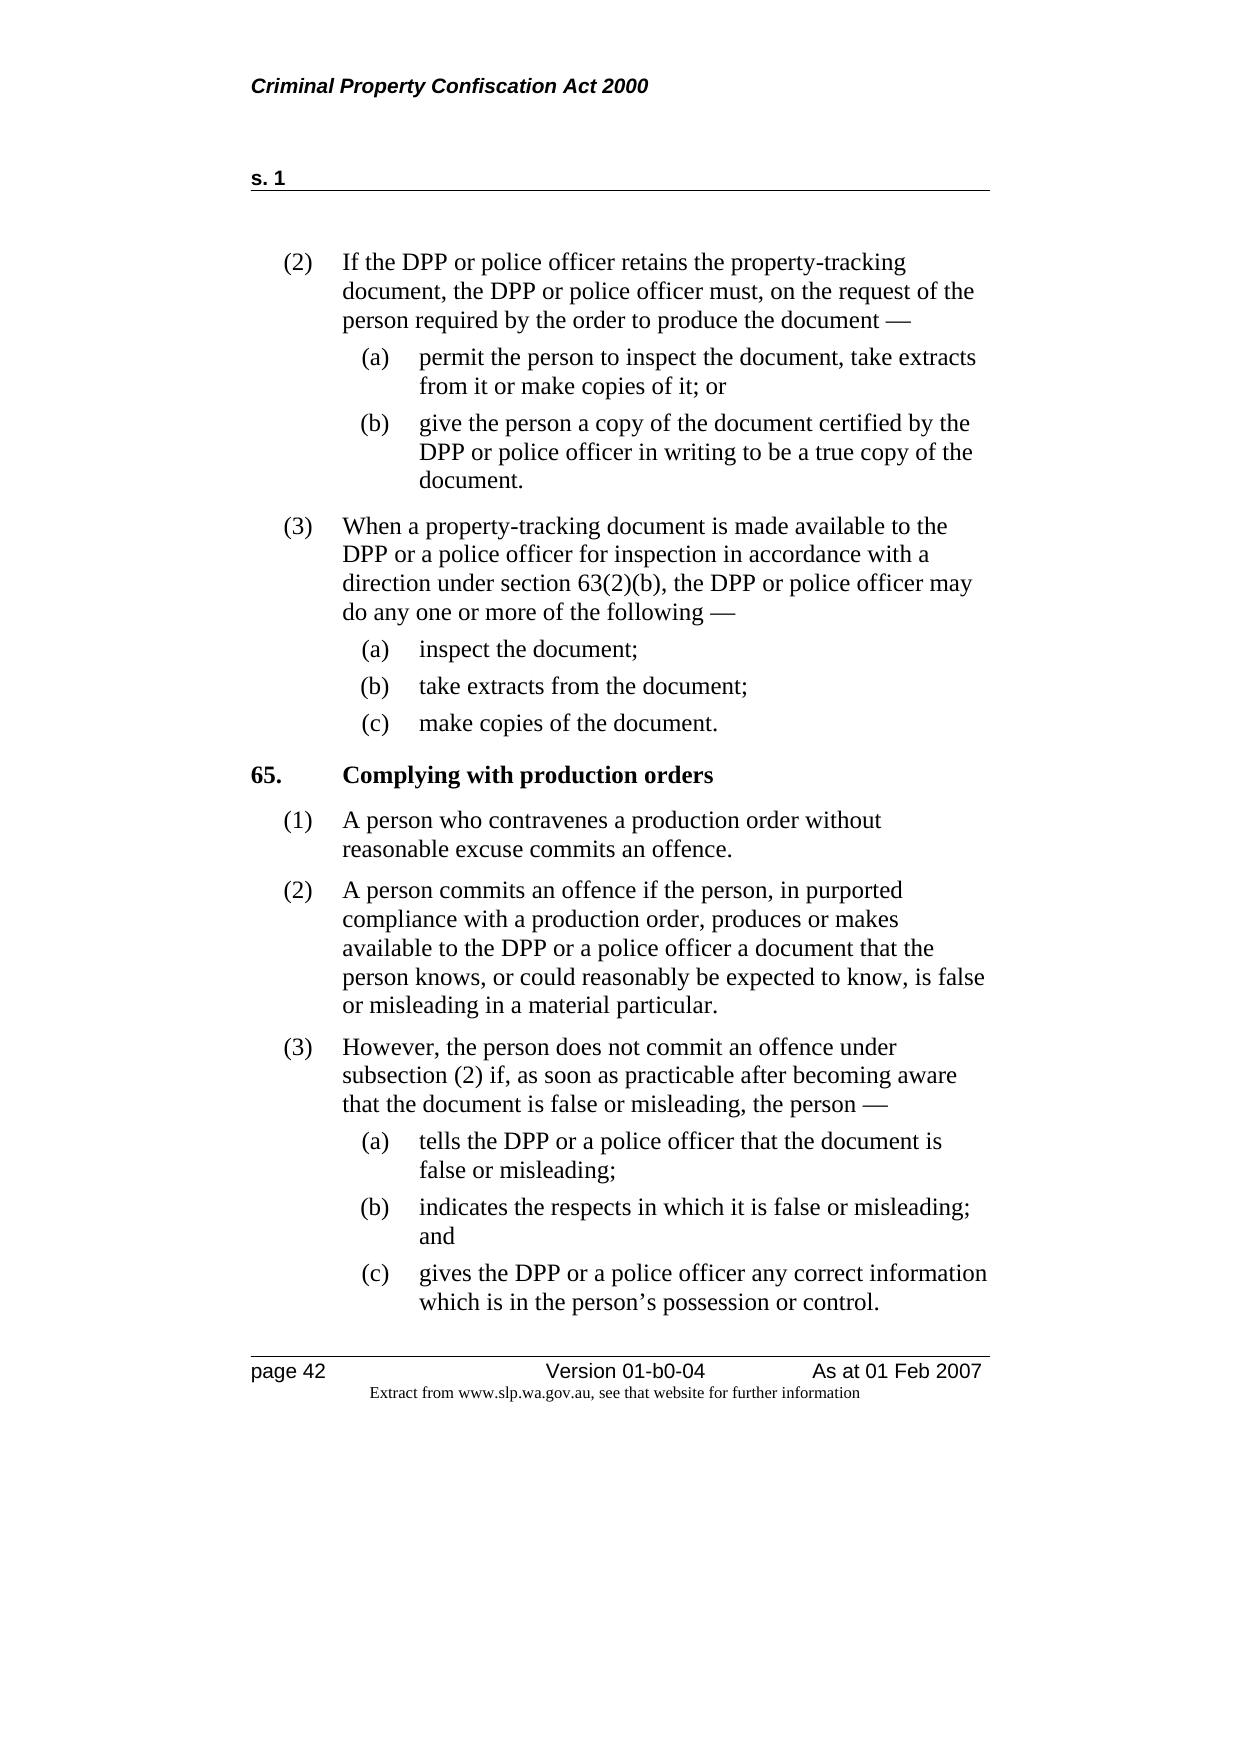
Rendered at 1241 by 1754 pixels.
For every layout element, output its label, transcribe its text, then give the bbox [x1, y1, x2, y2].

text (a) inspect the document; [251, 634, 990, 663]
subtitle 65. Complying with production orders [251, 760, 990, 789]
text (a) tells the DPP or a police officer that the document is false or misleading; [251, 1126, 990, 1184]
text (3) When a property-tracking document is made available to the DPP or a police officer for inspection in accordance with a direction under section 63(2)(b), the DPP or police officer may do any one or more of the following — [251, 511, 990, 626]
text (b) give the person a copy of the document certified by the DPP or police officer in writing to be a true copy of the document. [251, 408, 990, 494]
text (c) make copies of the document. [251, 708, 990, 737]
text (b) indicates the respects in which it is false or misleading; and [251, 1192, 990, 1249]
text (2) If the DPP or police officer retains the property-tracking document, the DPP or police officer must, on the request of the person required by the order to produce the document — [251, 247, 990, 334]
text (c) gives the DPP or a police officer any correct information which is in the person’s possession or control. [251, 1258, 990, 1315]
text (3) However, the person does not commit an offence under subsection (2) if, as soon as practicable after becoming aware that the document is false or misleading, the person — [251, 1032, 990, 1118]
text (1) A person who contravenes a production order without reasonable excuse commits an offence. [251, 805, 990, 863]
text (b) take extracts from the document; [251, 671, 990, 700]
text (a) permit the person to inspect the document, take extracts from it or make copies of it; or [251, 342, 990, 399]
text (2) A person commits an offence if the person, in purported compliance with a production order, produces or makes available to the DPP or a police officer a document that the person knows, or could reasonably be expected to know, is false or misleading in a material particular. [251, 875, 990, 1019]
